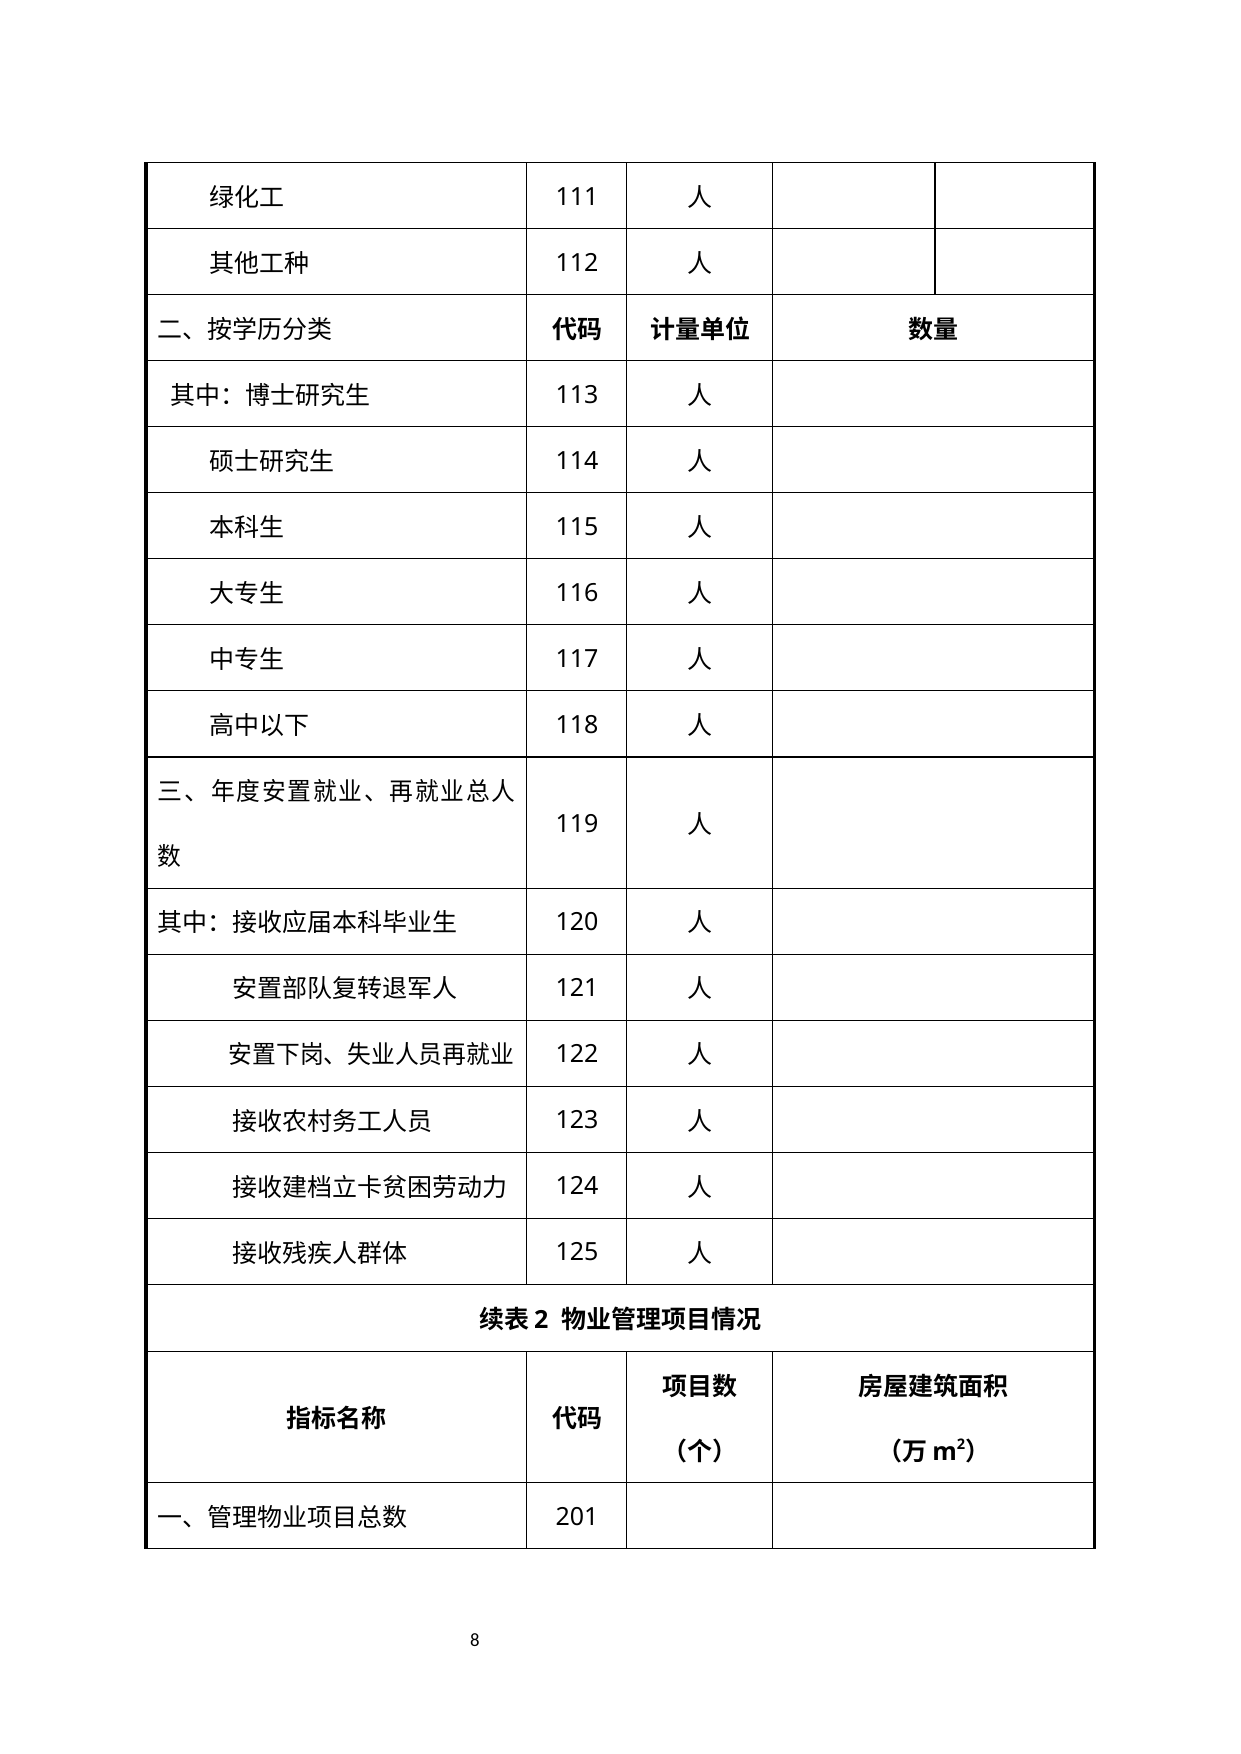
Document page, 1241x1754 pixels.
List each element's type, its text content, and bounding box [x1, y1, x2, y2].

table_cell 硕士研究生 [148, 427, 526, 492]
table_cell 数量 [773, 295, 1093, 360]
table_cell 其他工种 [148, 229, 526, 294]
table_cell [773, 758, 1093, 887]
table_cell 绿化工 [148, 163, 526, 228]
table_cell [773, 955, 1093, 1019]
table_cell [773, 559, 1093, 624]
table_cell 118 [527, 691, 626, 756]
table_cell 111 [527, 163, 626, 228]
table_cell [773, 625, 1093, 690]
table_cell 安置部队复转退军人 [148, 955, 526, 1019]
table_cell 人 [627, 889, 772, 953]
table_cell 三、年度安置就业、再就业总人数 [148, 758, 526, 887]
table_cell 120 [527, 889, 626, 953]
table_cell [773, 1153, 1093, 1218]
table_cell 安置下岗、失业人员再就业 [148, 1021, 526, 1086]
table_cell 人 [627, 758, 772, 887]
table_cell 项目数 （个） [627, 1352, 772, 1482]
table_cell 人 [627, 1153, 772, 1218]
table_cell 124 [527, 1153, 626, 1218]
table_cell 中专生 [148, 625, 526, 690]
table_cell 房屋建筑面积 （万m2） [773, 1352, 1093, 1482]
table_cell 代码 [527, 1352, 626, 1482]
table_cell [936, 229, 1093, 294]
table_cell 201 [527, 1483, 626, 1548]
table_cell 代码 [527, 295, 626, 360]
table_cell 二、按学历分类 [148, 295, 526, 360]
table_cell [773, 1087, 1093, 1152]
table_cell 人 [627, 955, 772, 1019]
table_cell 人 [627, 361, 772, 426]
table_cell 人 [627, 1021, 772, 1086]
table_cell 接收建档立卡贫困劳动力 [148, 1153, 526, 1218]
table_cell 本科生 [148, 493, 526, 558]
table_cell 指标名称 [148, 1352, 526, 1482]
table_cell 122 [527, 1021, 626, 1086]
table_cell 人 [627, 625, 772, 690]
table_cell 114 [527, 427, 626, 492]
table_cell [773, 163, 934, 228]
table_cell [773, 691, 1093, 756]
table_cell 续表2 物业管理项目情况 [148, 1285, 1093, 1351]
table_cell 117 [527, 625, 626, 690]
table_cell [773, 229, 934, 294]
table_cell 计量单位 [627, 295, 772, 360]
table_cell 人 [627, 1087, 772, 1152]
table_cell [773, 889, 1093, 953]
table_cell 人 [627, 163, 772, 228]
table_cell 大专生 [148, 559, 526, 624]
table_cell 115 [527, 493, 626, 558]
table_cell [773, 1219, 1093, 1284]
table_cell 人 [627, 691, 772, 756]
table_cell [773, 427, 1093, 492]
table_cell 116 [527, 559, 626, 624]
table_cell 其中：博士研究生 [148, 361, 526, 426]
table_cell 人 [627, 559, 772, 624]
table_cell [627, 1483, 772, 1548]
table_cell 高中以下 [148, 691, 526, 756]
table_cell 人 [627, 229, 772, 294]
table_cell [773, 493, 1093, 558]
table_cell [773, 361, 1093, 426]
table_cell 123 [527, 1087, 626, 1152]
table_cell 人 [627, 493, 772, 558]
table_cell 一、管理物业项目总数 [148, 1483, 526, 1548]
table_cell 121 [527, 955, 626, 1019]
table_cell 人 [627, 427, 772, 492]
table_cell 其中：接收应届本科毕业生 [148, 889, 526, 953]
table_cell [936, 163, 1093, 228]
table_cell 113 [527, 361, 626, 426]
table_cell 人 [627, 1219, 772, 1284]
table_cell [773, 1483, 1093, 1548]
table_cell [773, 1021, 1093, 1086]
table_cell 119 [527, 758, 626, 887]
table_cell 125 [527, 1219, 626, 1284]
table_cell 112 [527, 229, 626, 294]
table_cell 接收残疾人群体 [148, 1219, 526, 1284]
table_cell 接收农村务工人员 [148, 1087, 526, 1152]
